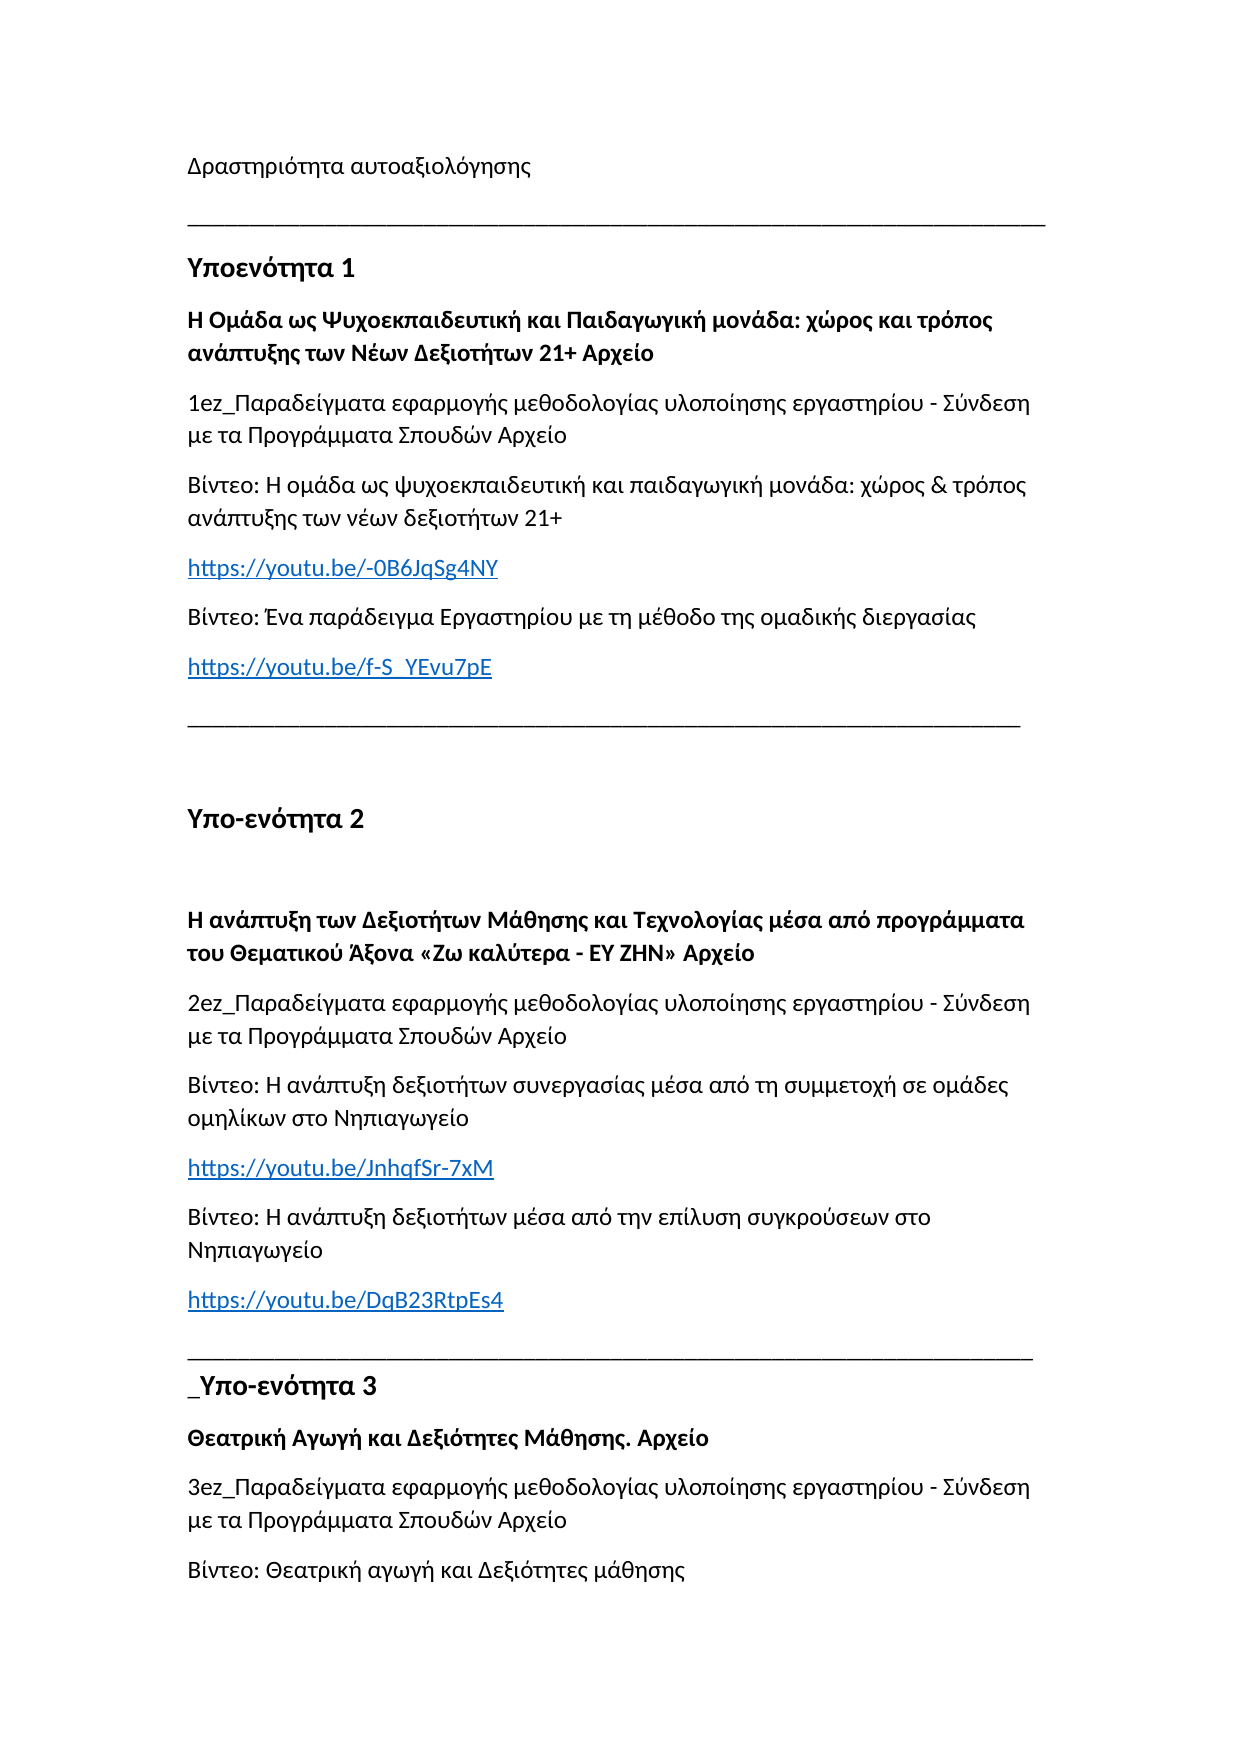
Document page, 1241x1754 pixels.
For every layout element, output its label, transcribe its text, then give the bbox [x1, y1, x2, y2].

text 1ez_Παραδείγματα εφαρμογής μεθοδολογίας υλοποίησης εργαστηρίου - Σύνδεση με τα Προγράμματα Σπουδών Αρχείο [187, 387, 1053, 450]
text Βίντεο: Η ομάδα ως ψυχοεκπαιδευτική και παιδαγωγική μονάδα: χώρος & τρόπος ανάπτυξης των νέων δεξιοτήτων 21+ [187, 469, 1053, 533]
text Υπο-ενότητα 2 [187, 800, 1053, 835]
text https://youtu.be/JnhqfSr-7xM [187, 1152, 1053, 1182]
text ___________________________________________________________________ [187, 701, 1053, 731]
text Η Ομάδα ως Ψυχοεκπαιδευτική και Παιδαγωγική μονάδα: χώρος και τρόπος ανάπτυξης των Νέων Δεξιοτήτων 21+ Αρχείο [187, 304, 1053, 368]
text Θεατρική Αγωγή και Δεξιότητες Μάθησης. Αρχείο [187, 1422, 1053, 1452]
text _____________________________________________________________________ [187, 199, 1053, 230]
text Υποενότητα 1 [187, 249, 1053, 285]
text https://youtu.be/f-S_YEvu7pE [187, 651, 1053, 681]
text https://youtu.be/-0B6JqSg4NY [187, 552, 1053, 582]
text Δραστηριότητα αυτοαξιολόγησης [187, 150, 1053, 181]
text 3ez_Παραδείγματα εφαρμογής μεθοδολογίας υλοποίησης εργαστηρίου - Σύνδεση με τα Προγράμματα Σπουδών Αρχείο [187, 1472, 1053, 1535]
text Η ανάπτυξη των Δεξιοτήτων Μάθησης και Τεχνολογίας μέσα από προγράμματα του Θεματικού Άξονα «Ζω καλύτερα - ΕΥ ΖΗΝ» Αρχείο [187, 904, 1053, 968]
text Βίντεο: Ένα παράδειγμα Εργαστηρίου με τη μέθοδο της ομαδικής διεργασίας [187, 601, 1053, 632]
text Βίντεο: Η ανάπτυξη δεξιοτήτων συνεργασίας μέσα από τη συμμετοχή σε ομάδες ομηλίκων στο Νηπιαγωγείο [187, 1069, 1053, 1133]
text https://youtu.be/DqB23RtpEs4 [187, 1284, 1053, 1314]
text _____________________________________________________________________Υπο-ενότητα 3 [187, 1333, 1053, 1402]
text Βίντεο: Η ανάπτυξη δεξιοτήτων μέσα από την επίλυση συγκρούσεων στο Νηπιαγωγείο [187, 1201, 1053, 1265]
text Βίντεο: Θεατρική αγωγή και Δεξιότητες μάθησης [187, 1554, 1053, 1584]
text 2ez_Παραδείγματα εφαρμογής μεθοδολογίας υλοποίησης εργαστηρίου - Σύνδεση με τα Προγράμματα Σπουδών Αρχείο [187, 987, 1053, 1050]
